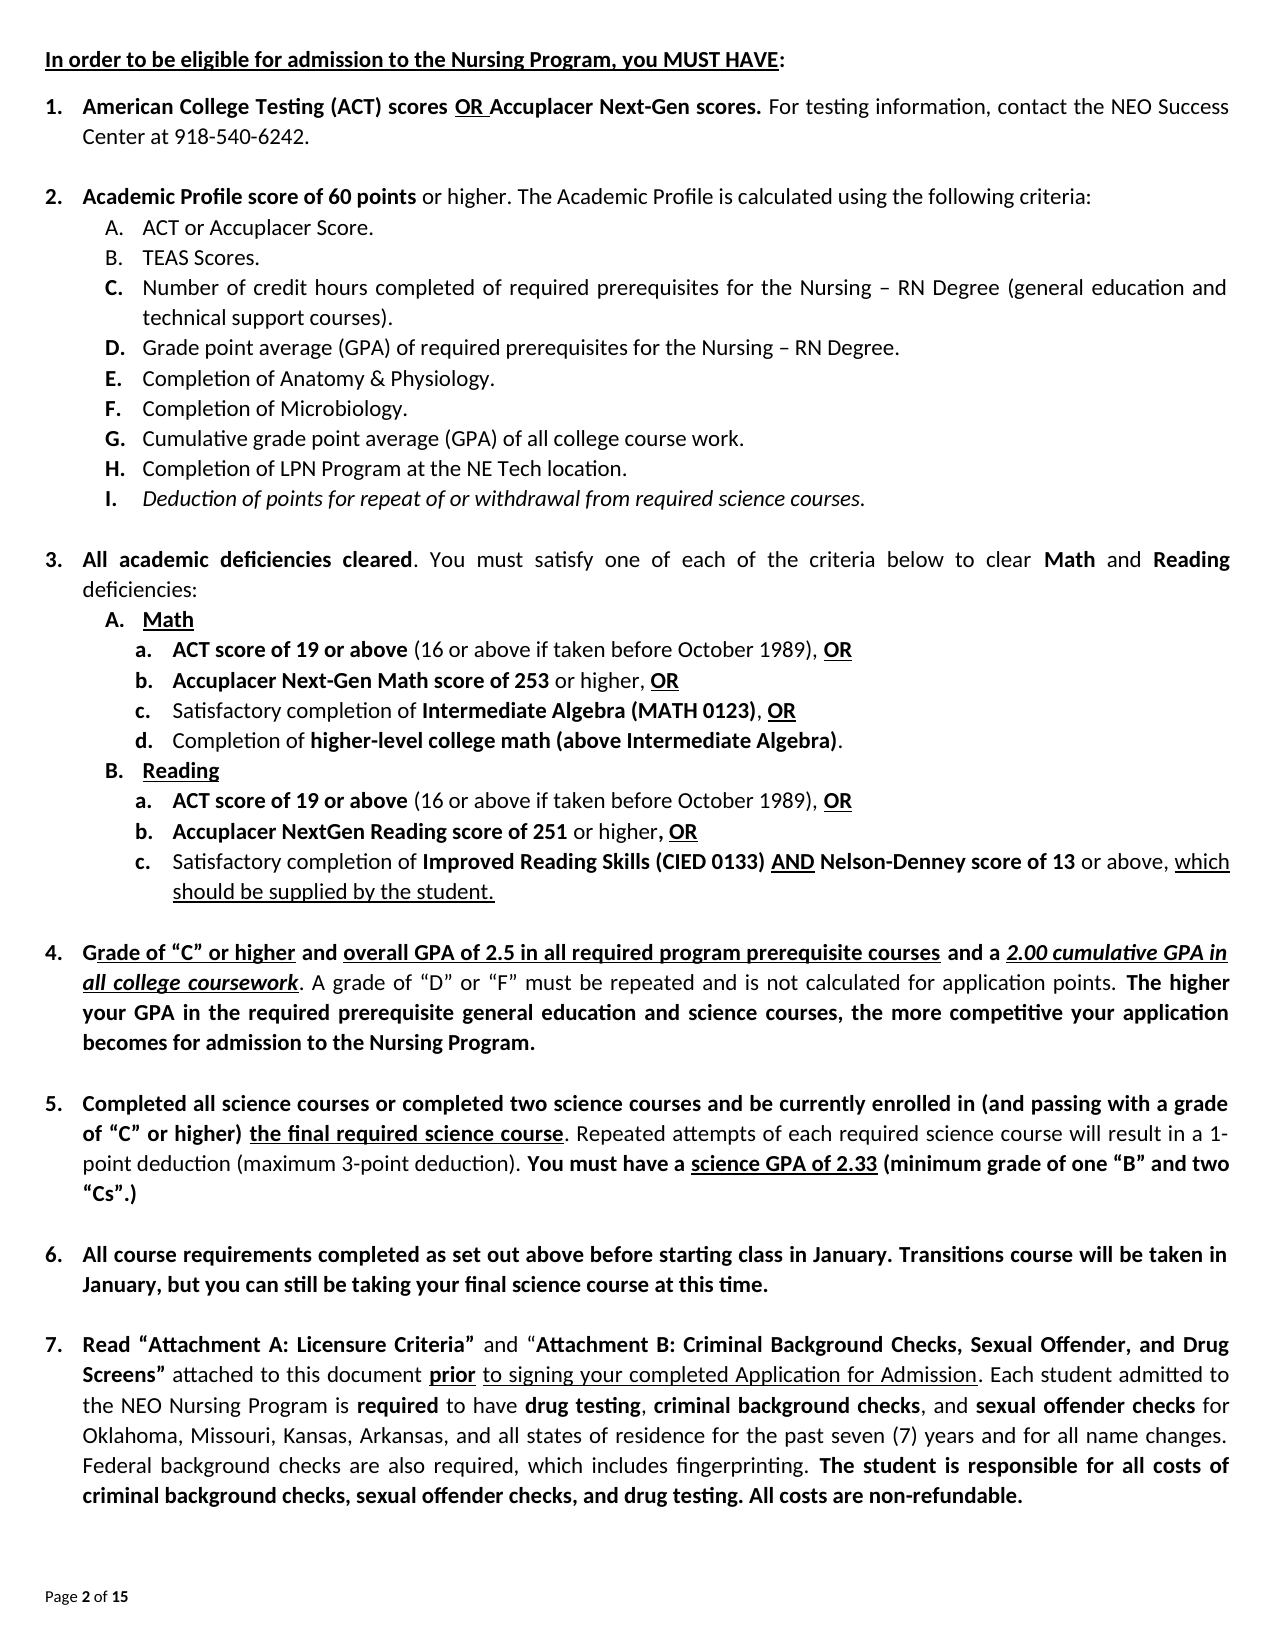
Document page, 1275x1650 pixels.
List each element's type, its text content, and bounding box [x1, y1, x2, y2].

list Satisfactory completion of Intermediate Algebra (MATH 0123), OR [135, 696, 1230, 724]
list Cumulative grade point average (GPA) of all college course work. [105, 424, 1230, 452]
text In order to be eligible for admission to the Nursing Program, you MUST HAVE: [45, 45, 1230, 73]
list ACT or Accuplacer Score. [105, 213, 1230, 241]
list All academic deficiencies cleared. You must satisfy one of each of the criteria below to clear Math and Reading deficiencies: [45, 545, 1230, 603]
list Reading [105, 756, 1230, 784]
list Grade of “C” or higher and overall GPA of 2.5 in all required program prerequisite courses and a 2.00 cumulative GPA in all college coursework. A grade of “D” or “F” must be repeated and is not calculated for application points. The higher your GPA in the required prerequisite general education and science courses, the more competitive your application becomes for admission to the Nursing Program. [45, 938, 1230, 1056]
list Academic Profile score of 60 points or higher. The Academic Profile is calculated using the following criteria: [45, 182, 1230, 211]
list Completion of Microbiology. [105, 394, 1230, 422]
list American College Testing (ACT) scores OR Accuplacer Next-Gen scores. For testing information, contact the NEO Success Center at 918-540-6242. [45, 92, 1230, 150]
list ACT score of 19 or above (16 or above if taken before October 1989), OR [135, 636, 1230, 664]
list Accuplacer Next-Gen Math score of 253 or higher, OR [135, 666, 1230, 694]
list Completion of LPN Program at the NE Tech location. [105, 454, 1230, 482]
list Read “Attachment A: Licensure Criteria” and “Attachment B: Criminal Background Checks, Sexual Offender, and Drug Screens” attached to this document prior to signing your completed Application for Admission. Each student admitted to the NEO Nursing Program is required to have drug testing, criminal background checks, and sexual offender checks for Oklahoma, Missouri, Kansas, Arkansas, and all states of residence for the past seven (7) years and for all name changes. Federal background checks are also required, which includes fingerprinting. The student is responsible for all costs of criminal background checks, sexual offender checks, and drug testing. All costs are non-refundable. [45, 1330, 1230, 1509]
list Math [105, 605, 1230, 633]
list Satisfactory completion of Improved Reading Skills (CIED 0133) AND Nelson-Denney score of 13 or above, which should be supplied by the student. [135, 847, 1230, 905]
list Grade point average (GPA) of required prerequisites for the Nursing – RN Degree. [105, 333, 1230, 362]
list Completed all science courses or completed two science courses and be currently enrolled in (and passing with a grade of “C” or higher) the final required science course. Repeated attempts of each required science course will result in a 1-point deduction (maximum 3-point deduction). You must have a science GPA of 2.33 (minimum grade of one “B” and two “Cs”.) [45, 1089, 1230, 1207]
list Completion of higher-level college math (above Intermediate Algebra). [135, 726, 1230, 754]
list Accuplacer NextGen Reading score of 251 or higher, OR [135, 817, 1230, 845]
list Number of credit hours completed of required prerequisites for the Nursing – RN Degree (general education and technical support courses). [105, 273, 1230, 331]
list All course requirements completed as set out above before starting class in January. Transitions course will be taken in January, but you can still be taking your final science course at this time. [45, 1240, 1230, 1298]
list ACT score of 19 or above (16 or above if taken before October 1989), OR [135, 787, 1230, 815]
list Deduction of points for repeat of or withdrawal from required science courses. [105, 484, 1230, 513]
list TEAS Scores. [105, 243, 1230, 271]
list Completion of Anatomy & Physiology. [105, 364, 1230, 392]
